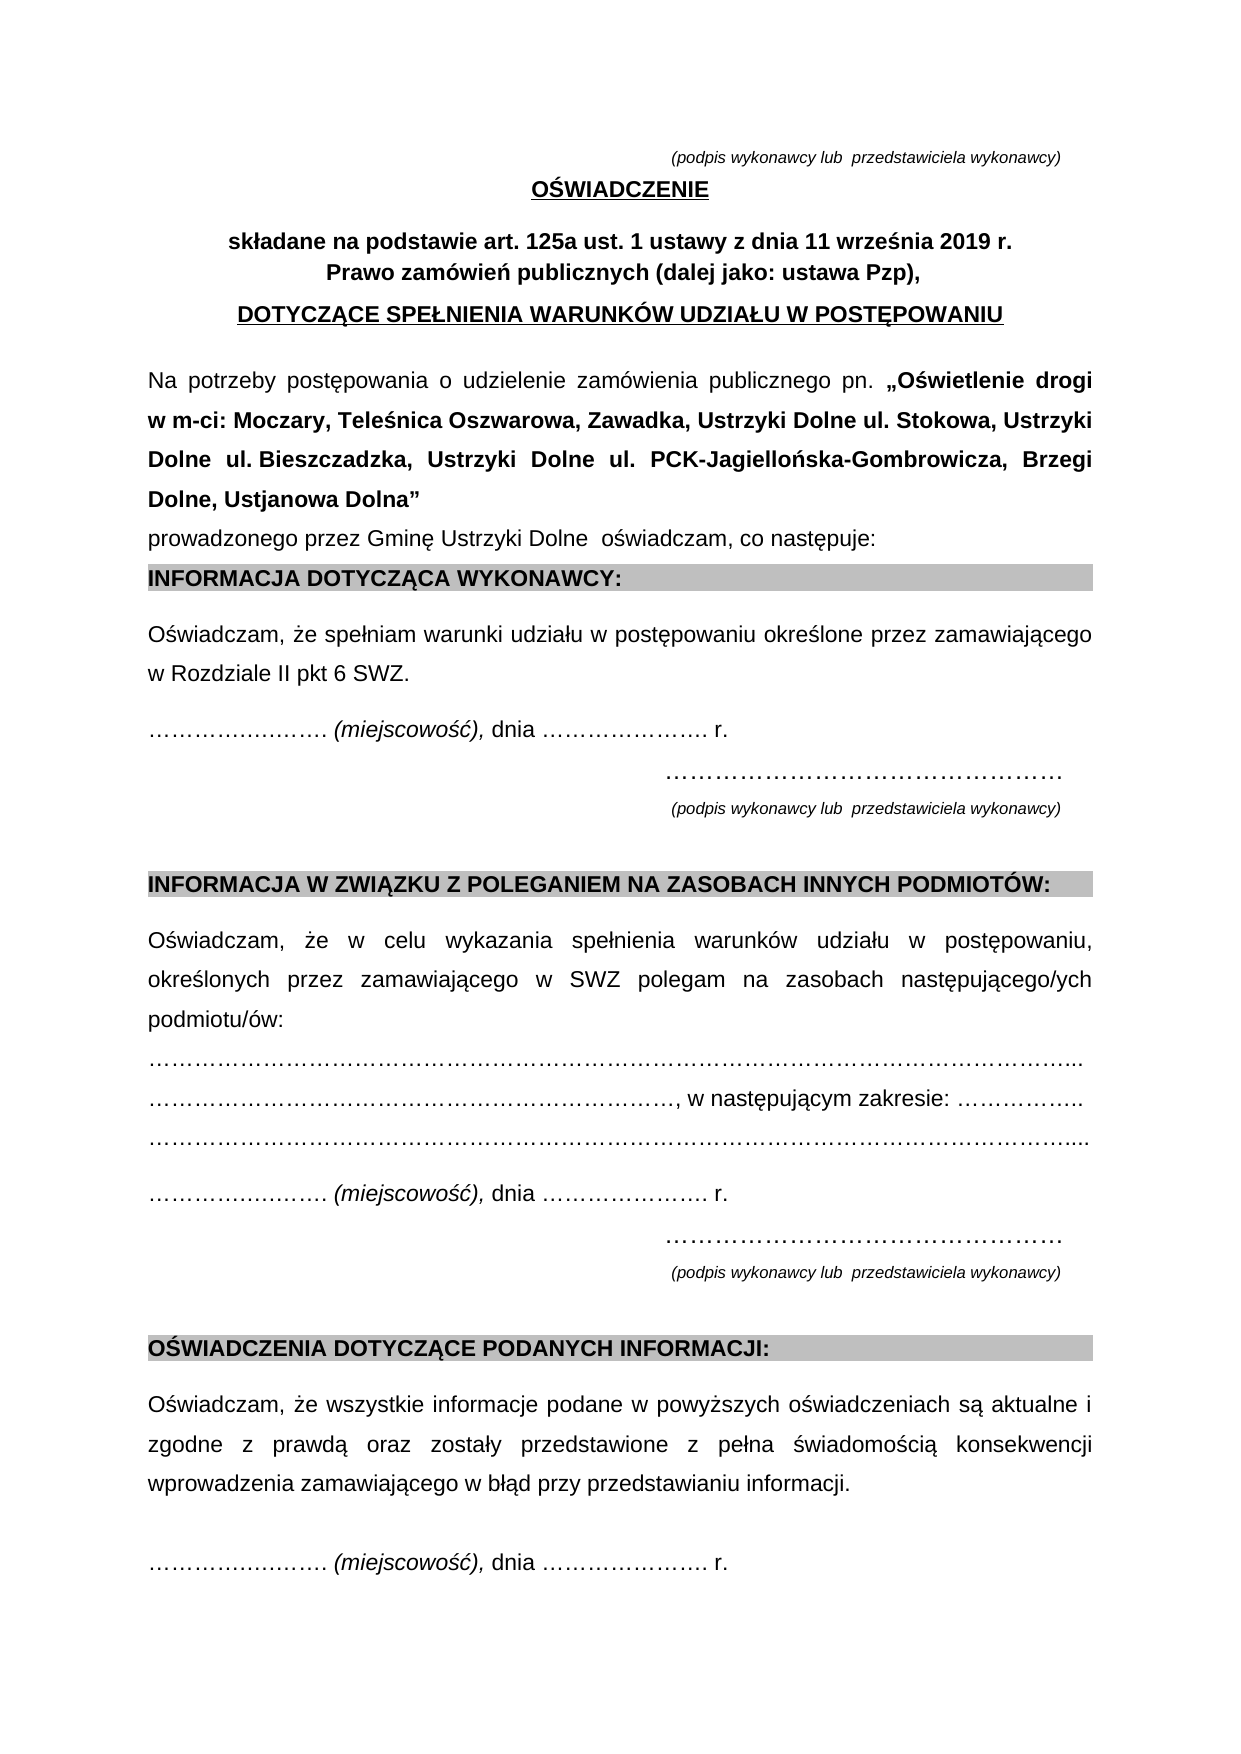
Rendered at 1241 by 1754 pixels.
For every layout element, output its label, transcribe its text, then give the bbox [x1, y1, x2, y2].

text Prawo zamówień publicznych (dalej jako: ustawa Pzp), [148, 258, 1093, 285]
text Oświadczam, że wszystkie informacje podane w powyższych oświadczeniach są aktualne i zgodne z prawdą oraz zostały przedstawione z pełna świadomością konsekwencji wprowadzenia zamawiającego w błąd przy przedstawianiu informacji. [148, 1391, 1093, 1496]
text Na potrzeby postępowania o udzielenie zamówienia publicznego pn. „Oświetlenie drogi w m-ci: Moczary, Teleśnica Oszwarowa, Zawadka, Ustrzyki Dolne ul. Stokowa, Ustrzyki Dolne ul. Bieszczadzka, Ustrzyki Dolne ul. PCK-Jagiellońska-Gombrowicza, Brzegi Dolne, Ustjanowa Dolna” [148, 367, 1093, 512]
text ………….….……. (miejscowość), dnia …………………. r. [148, 1549, 1093, 1575]
text OŚWIADCZENIE [148, 176, 1093, 203]
text Oświadczam, że w celu wykazania spełnienia warunków udziału w postępowaniu, określonych przez zamawiającego w SWZ polegam na zasobach następującego/ych podmiotu/ów: …………………………………………………………………………………………………………... [148, 927, 1093, 1072]
text ……………………………………………………………, w następującym zakresie: …………….. [148, 1085, 1093, 1111]
text ………………………………………… [148, 756, 1093, 784]
text (podpis wykonawcy lub przedstawiciela wykonawcy) [148, 799, 1093, 818]
text OŚWIADCZENIA DOTYCZĄCE PODANYCH INFORMACJI: [148, 1335, 1093, 1361]
text (podpis wykonawcy lub przedstawiciela wykonawcy) [148, 1263, 1093, 1282]
text INFORMACJA W ZWIĄZKU Z POLEGANIEM NA ZASOBACH INNYCH PODMIOTÓW: [148, 871, 1093, 897]
text Oświadczam, że spełniam warunki udziału w postępowaniu określone przez zamawiającego w Rozdziale II pkt 6 SWZ. [148, 621, 1093, 686]
text (podpis wykonawcy lub przedstawiciela wykonawcy) [148, 148, 1093, 167]
text DOTYCZĄCE SPEŁNIENIA WARUNKÓW UDZIAŁU W POSTĘPOWANIU [148, 301, 1093, 328]
text ………….….……. (miejscowość), dnia …………………. r. [148, 1180, 1093, 1207]
text ………………………………………… [148, 1220, 1093, 1249]
text składane na podstawie art. 125a ust. 1 ustawy z dnia 11 września 2019 r. [148, 228, 1093, 255]
text ………………………………………………………………………………………………………….... [148, 1124, 1093, 1151]
text prowadzonego przez Gminę Ustrzyki Dolne oświadczam, co następuje: [148, 525, 1093, 551]
text INFORMACJA DOTYCZĄCA WYKONAWCY: [148, 564, 1093, 591]
text ………….….……. (miejscowość), dnia …………………. r. [148, 716, 1093, 743]
